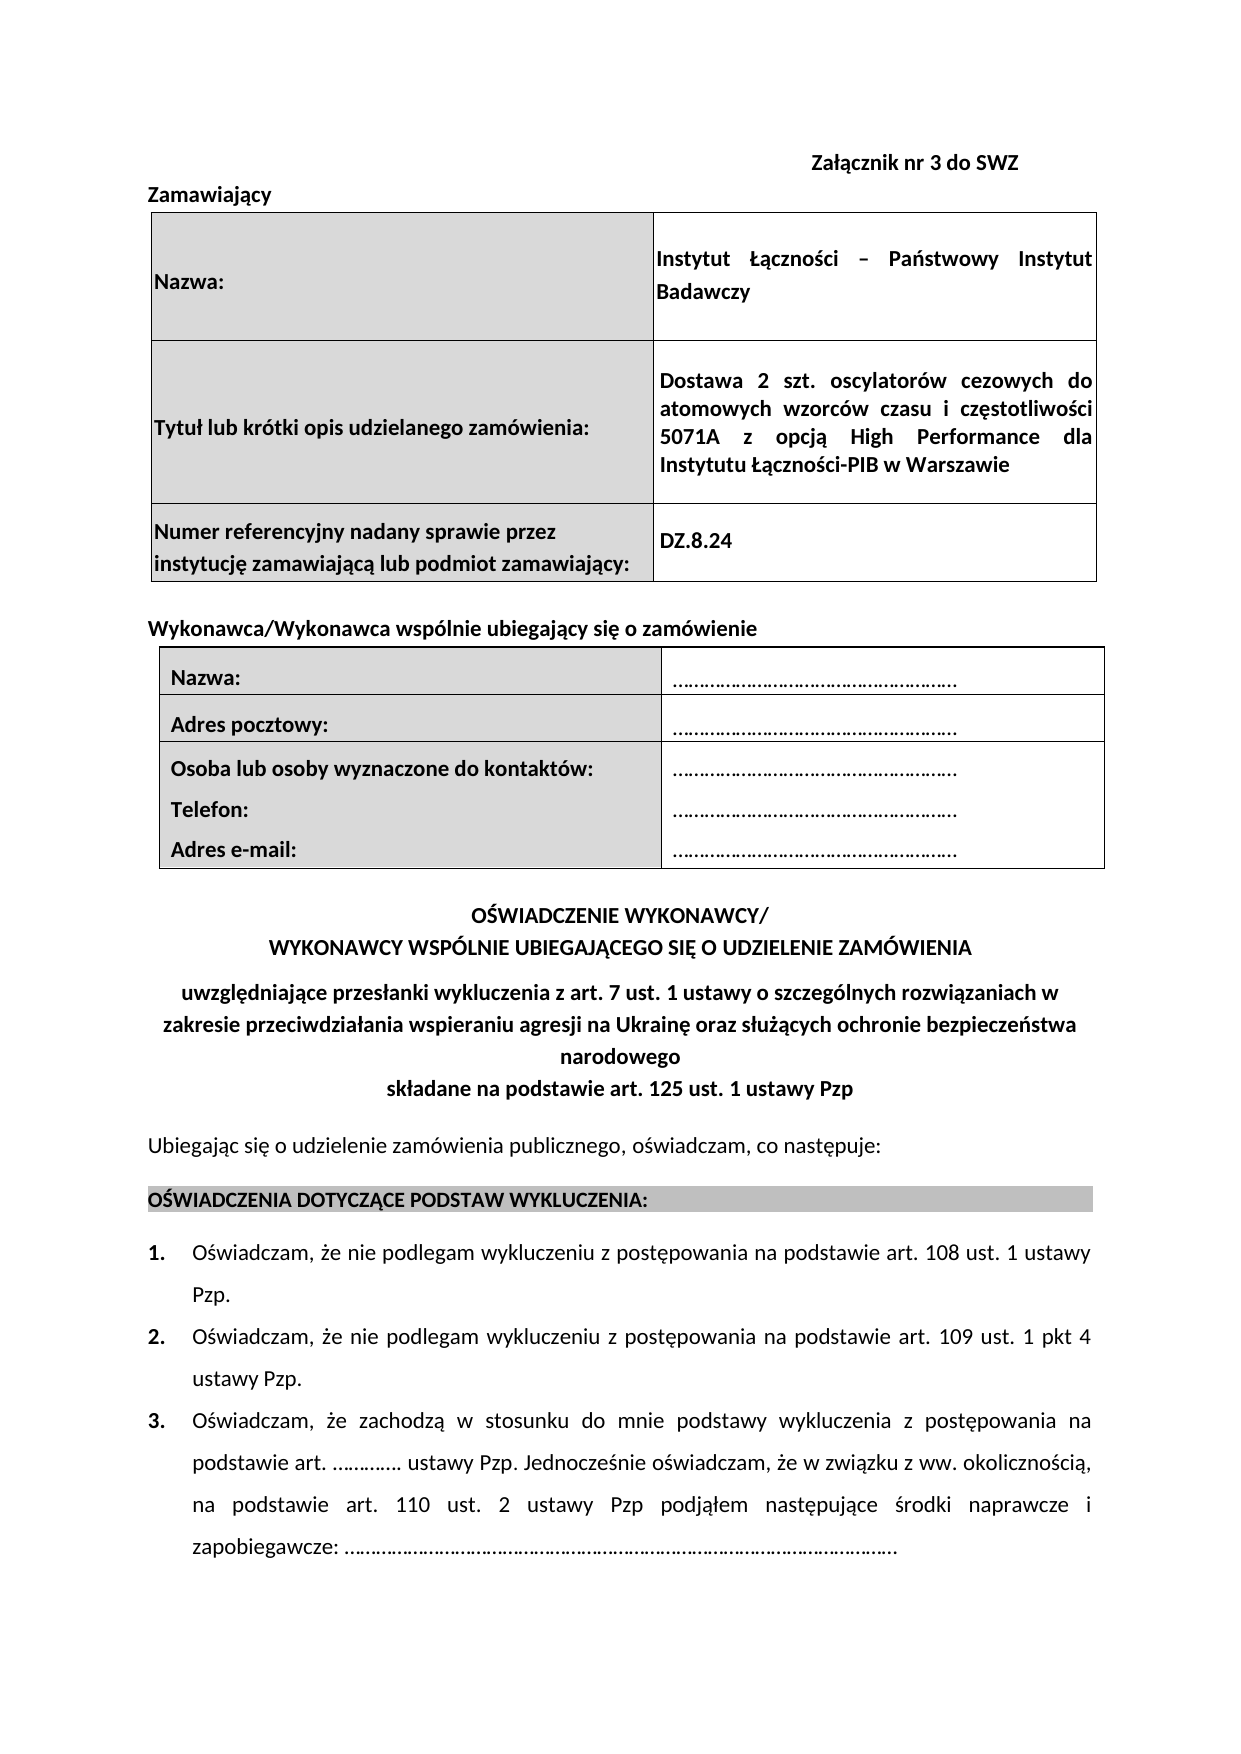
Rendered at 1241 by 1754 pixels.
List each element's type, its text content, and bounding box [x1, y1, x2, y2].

table_cell DZ.8.24 [654, 504, 1096, 581]
table_header Nazwa: [152, 213, 653, 340]
table_cell Dostawa 2 szt. oscylatorów cezowych do atomowych wzorców czasu i częstotliwości 5071A z opcją High Performance dla Instytutu Łączności-PIB w Warszawie [654, 341, 1096, 503]
text OŚWIADCZENIE WYKONAWCY/ [148, 901, 1093, 929]
table_header Instytut Łączności – Państwowy Instytut Badawczy [654, 213, 1096, 340]
list Oświadczam, że nie podlegam wykluczeniu z postępowania na podstawie art. 108 ust. 1 ustawy Pzp. [148, 1238, 1093, 1308]
table_header Nazwa: [160, 648, 661, 694]
table_cell Tytuł lub krótki opis udzielanego zamówienia: [152, 341, 653, 503]
list Oświadczam, że zachodzą w stosunku do mnie podstawy wykluczenia z postępowania na podstawie art. …………. ustawy Pzp. Jednocześnie oświadczam, że w związku z ww. okolicznością, na podstawie art. 110 ust. 2 ustawy Pzp podjąłem następujące środki naprawcze i zapobiegawcze: …………………………………………………………………………………………… [148, 1406, 1093, 1560]
table_header ……………………………………………… [662, 648, 1104, 694]
text OŚWIADCZENIA DOTYCZĄCE PODSTAW WYKLUCZENIA: [148, 1186, 1093, 1212]
table_cell Adres pocztowy: [160, 695, 661, 741]
text Ubiegając się o udzielenie zamówienia publicznego, oświadczam, co następuje: [148, 1131, 1093, 1159]
text WYKONAWCY WSPÓLNIE UBIEGAJĄCEGO SIĘ O UDZIELENIE ZAMÓWIENIA [148, 933, 1093, 961]
text uwzględniające przesłanki wykluczenia z art. 7 ust. 1 ustawy o szczególnych rozwiązaniach w zakresie przeciwdziałania wspieraniu agresji na Ukrainę oraz służących ochronie bezpieczeństwa narodowego [148, 978, 1093, 1070]
table_cell Osoba lub osoby wyznaczone do kontaktów: Telefon: Adres e-mail: [160, 742, 661, 867]
text Zamawiający [148, 180, 1093, 208]
text składane na podstawie art. 125 ust. 1 ustawy Pzp [148, 1074, 1093, 1102]
list Oświadczam, że nie podlegam wykluczeniu z postępowania na podstawie art. 109 ust. 1 pkt 4 ustawy Pzp. [148, 1322, 1093, 1392]
text Załącznik nr 3 do SWZ [811, 148, 1093, 176]
table_cell Numer referencyjny nadany sprawie przez instytucję zamawiającą lub podmiot zamawiający: [152, 504, 653, 581]
text Wykonawca/Wykonawca wspólnie ubiegający się o zamówienie [148, 614, 1093, 642]
table_cell ……………………………………………… [662, 695, 1104, 741]
table_cell ……………………………………………… ……………………………………………… ……………………………………………… [662, 742, 1104, 867]
